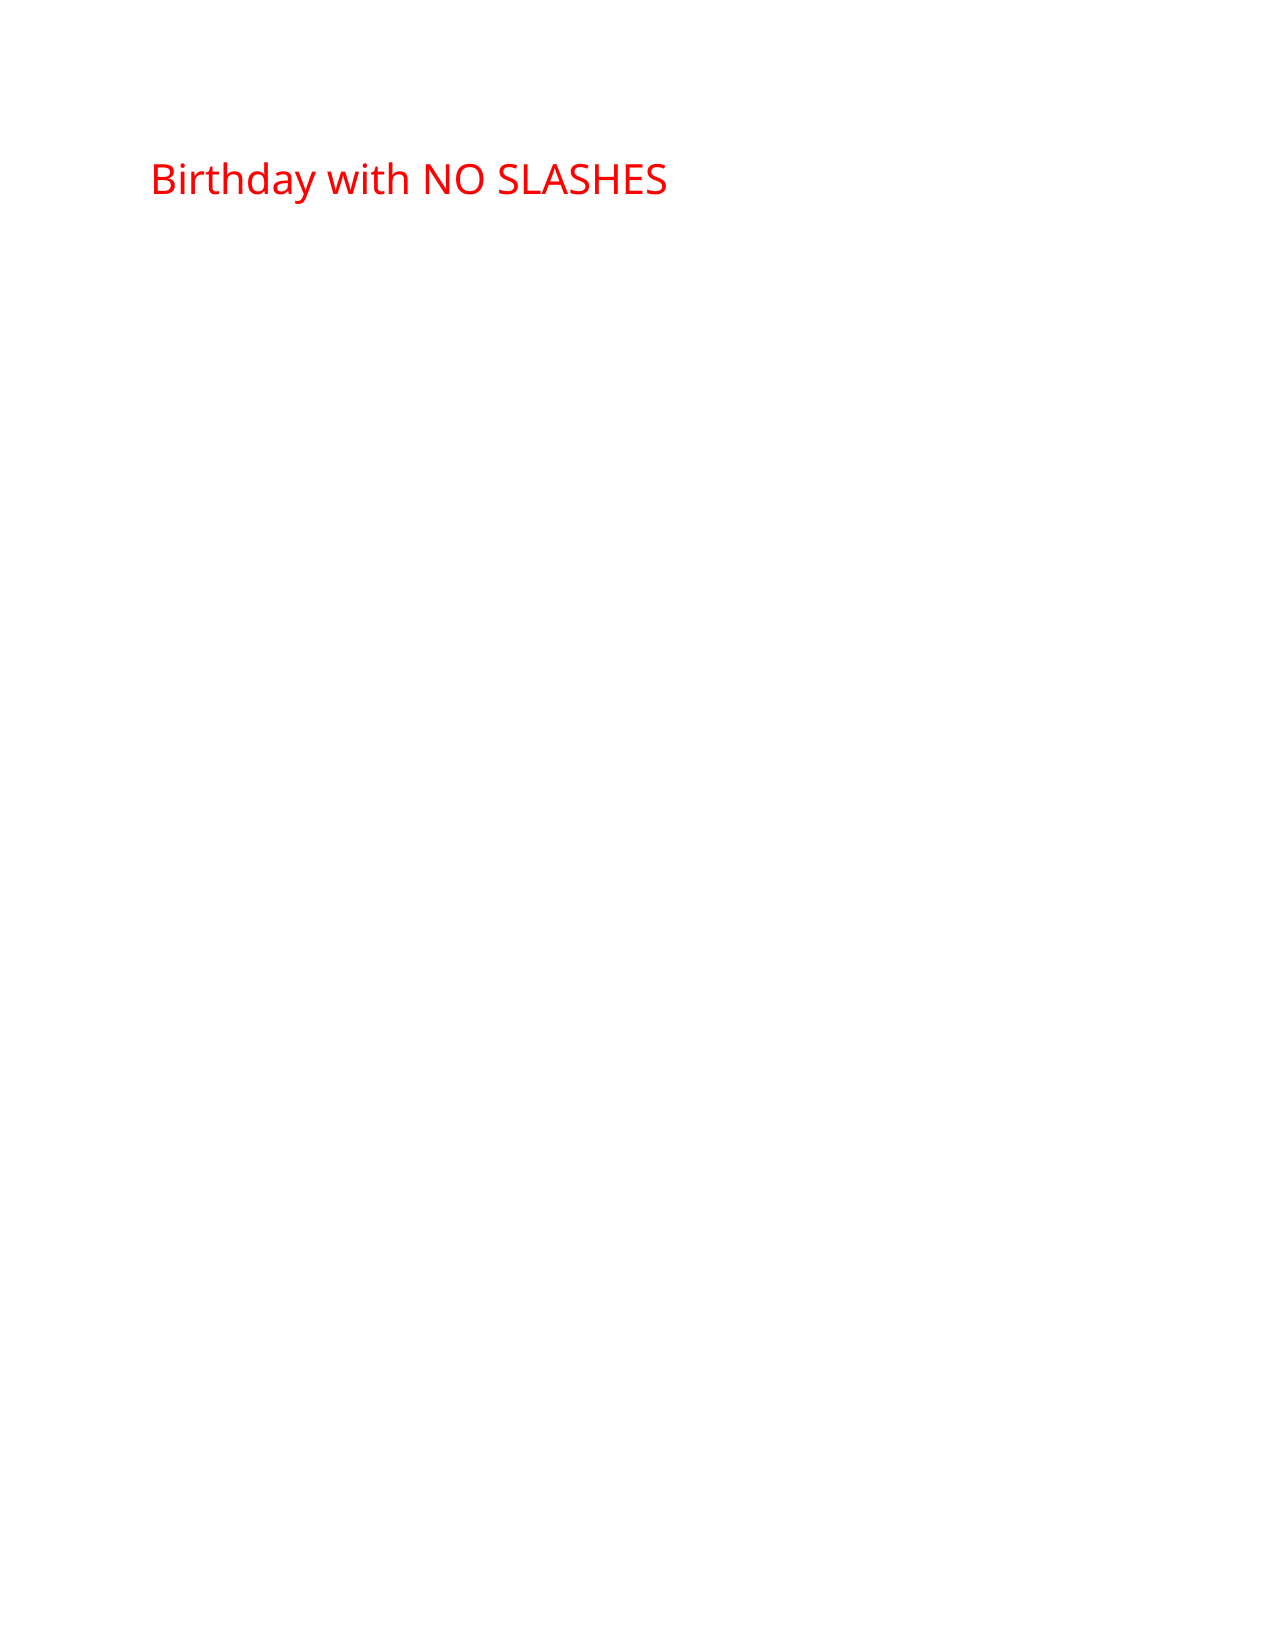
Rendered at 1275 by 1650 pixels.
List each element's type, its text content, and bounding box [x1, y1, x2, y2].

text Birthday with NO SLASHES [150, 150, 1125, 207]
